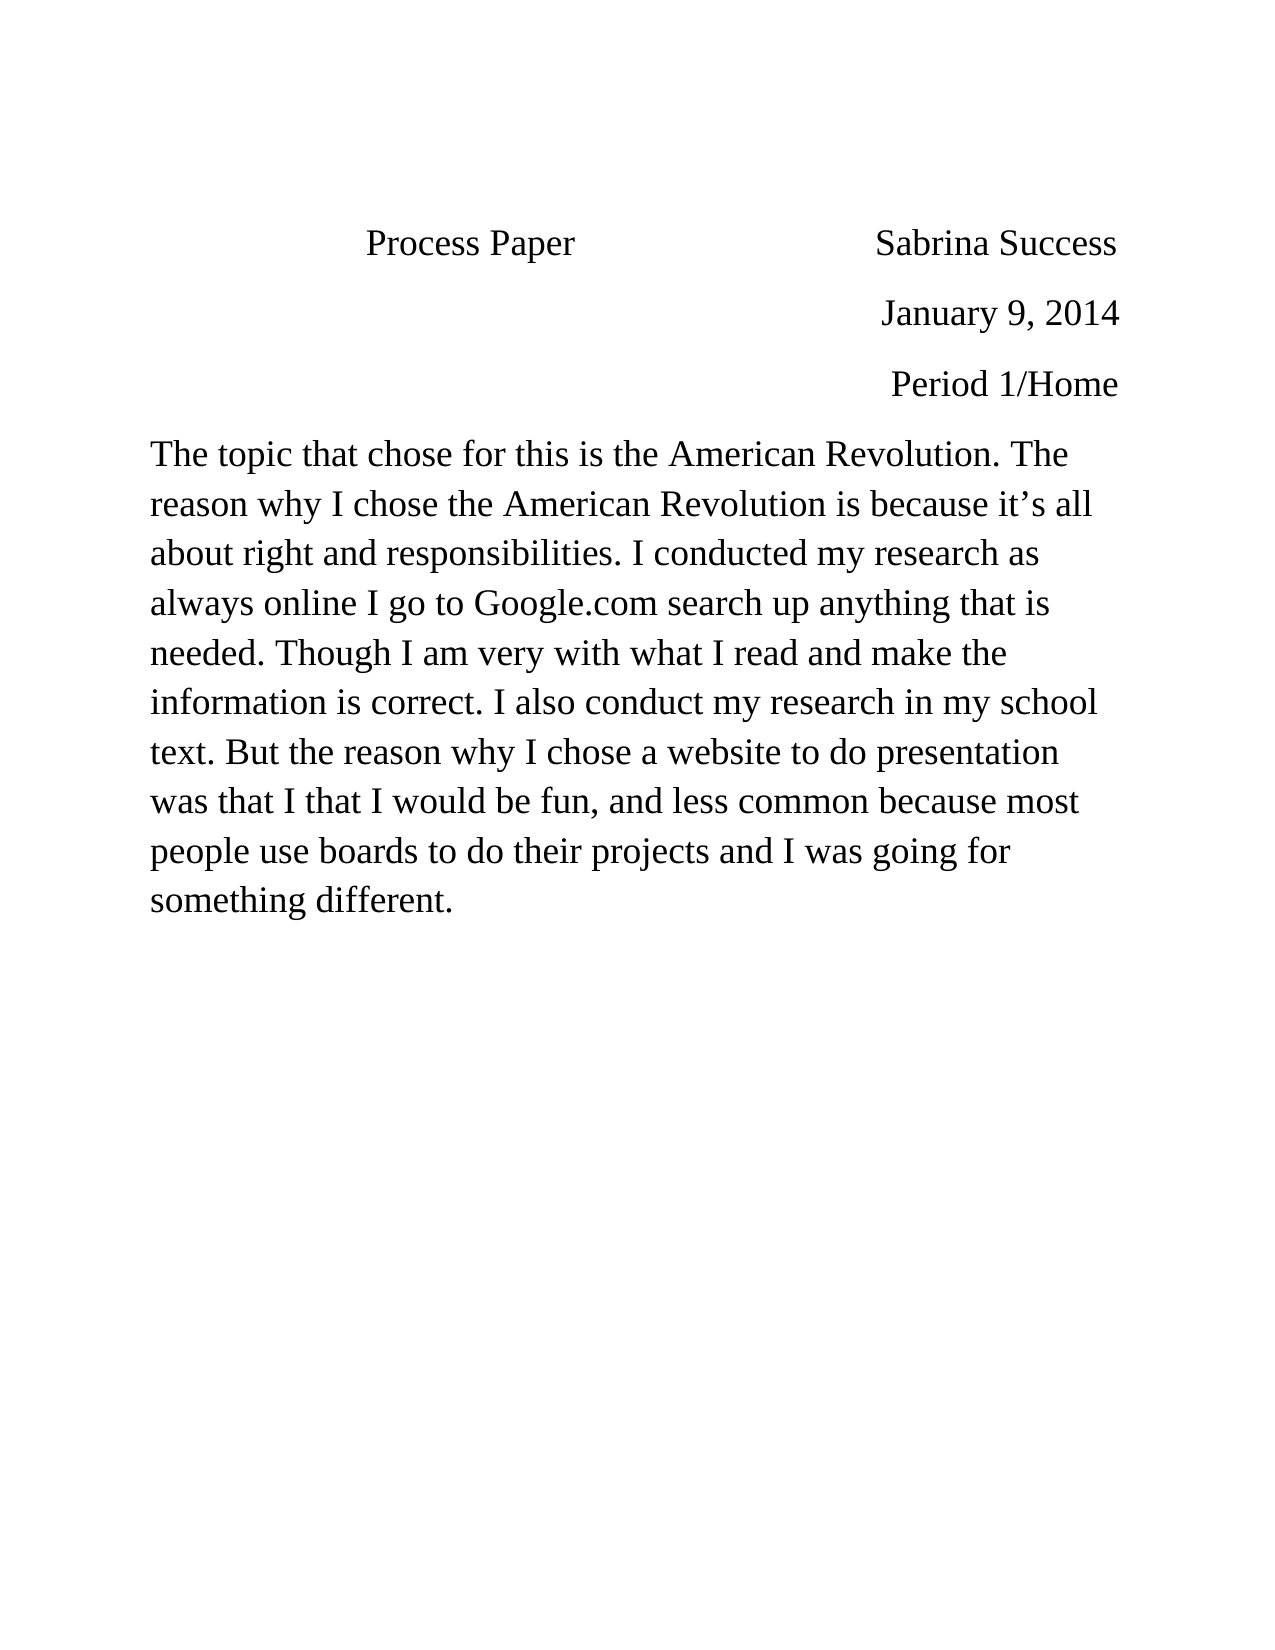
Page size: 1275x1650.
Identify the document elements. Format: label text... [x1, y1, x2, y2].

text January 9, 2014 [150, 291, 1125, 334]
text Period 1/Home [150, 361, 1125, 404]
text The topic that chose for this is the American Revolution. The reason why I chose the American Revolution is because it’s all about right and responsibilities. I conducted my research as always online I go to Google.com search up anything that is needed. Though I am very with what I read and make the information is correct. I also conduct my research in my school text. But the reason why I chose a website to do presentation was that I that I would be fun, and less common because most people use boards to do their projects and I was going for something different. [150, 432, 1125, 921]
text Process Paper Sabrina Success [150, 220, 1125, 263]
